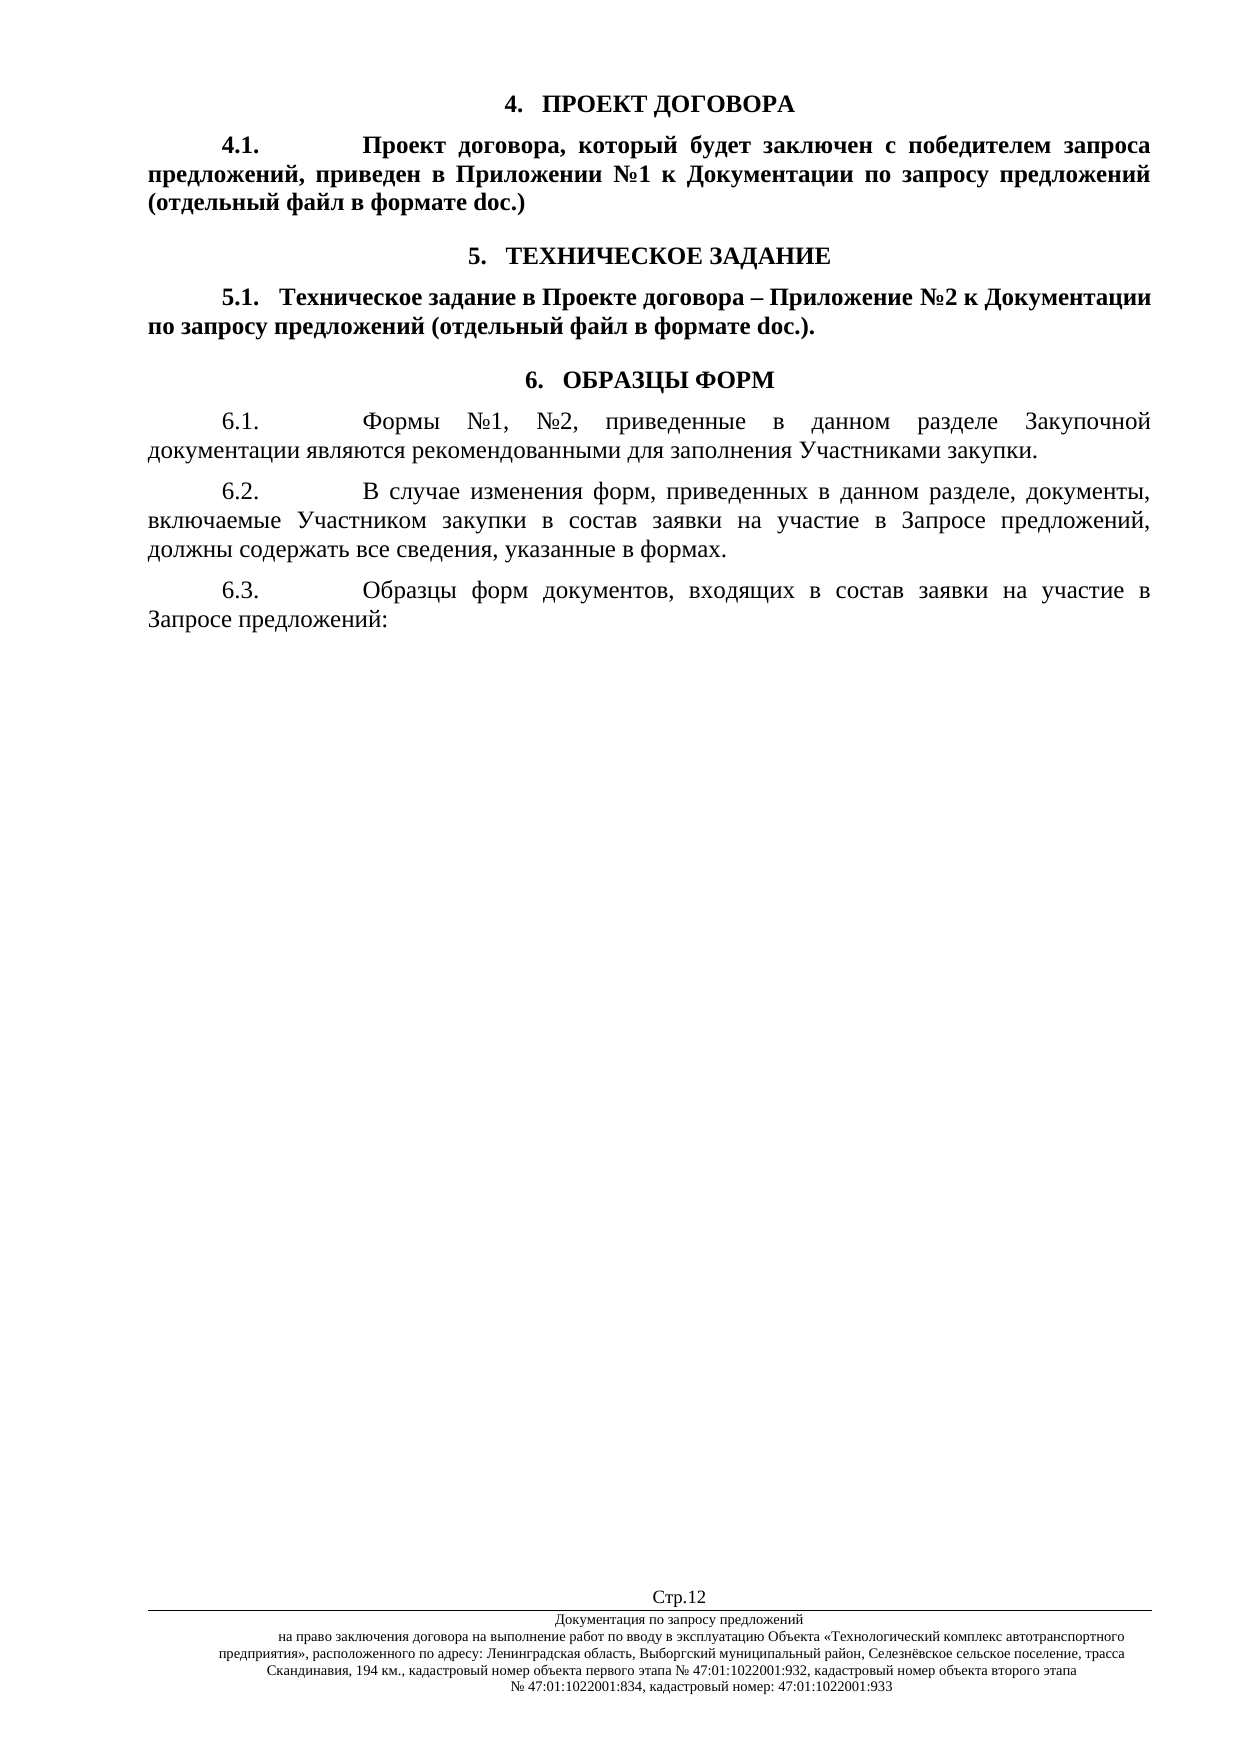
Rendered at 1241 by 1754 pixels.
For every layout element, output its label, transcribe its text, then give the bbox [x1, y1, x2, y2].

list ТЕХНИЧЕСКОЕ ЗАДАНИЕ [148, 241, 1152, 270]
list Формы №1, №2, приведенные в данном разделе Закупочной документации являются рекомендованными для заполнения Участниками закупки. [148, 406, 1152, 464]
list Образцы форм документов, входящих в состав заявки на участие в Запросе предложений: [148, 575, 1152, 632]
list ПРОЕКТ ДОГОВОРА [148, 89, 1152, 117]
list ОБРАЗЦЫ ФОРМ [148, 365, 1152, 394]
list Проект договора, который будет заключен с победителем запроса предложений, приведен в Приложении №1 к Документации по запросу предложений (отдельный файл в формате doc.) [148, 130, 1152, 216]
list В случае изменения форм, приведенных в данном разделе, документы, включаемые Участником закупки в состав заявки на участие в Запросе предложений, должны содержать все сведения, указанные в формах. [148, 476, 1152, 562]
list Техническое задание в Проекте договора – Приложение №2 к Документации по запросу предложений (отдельный файл в формате doc.). [148, 282, 1152, 340]
